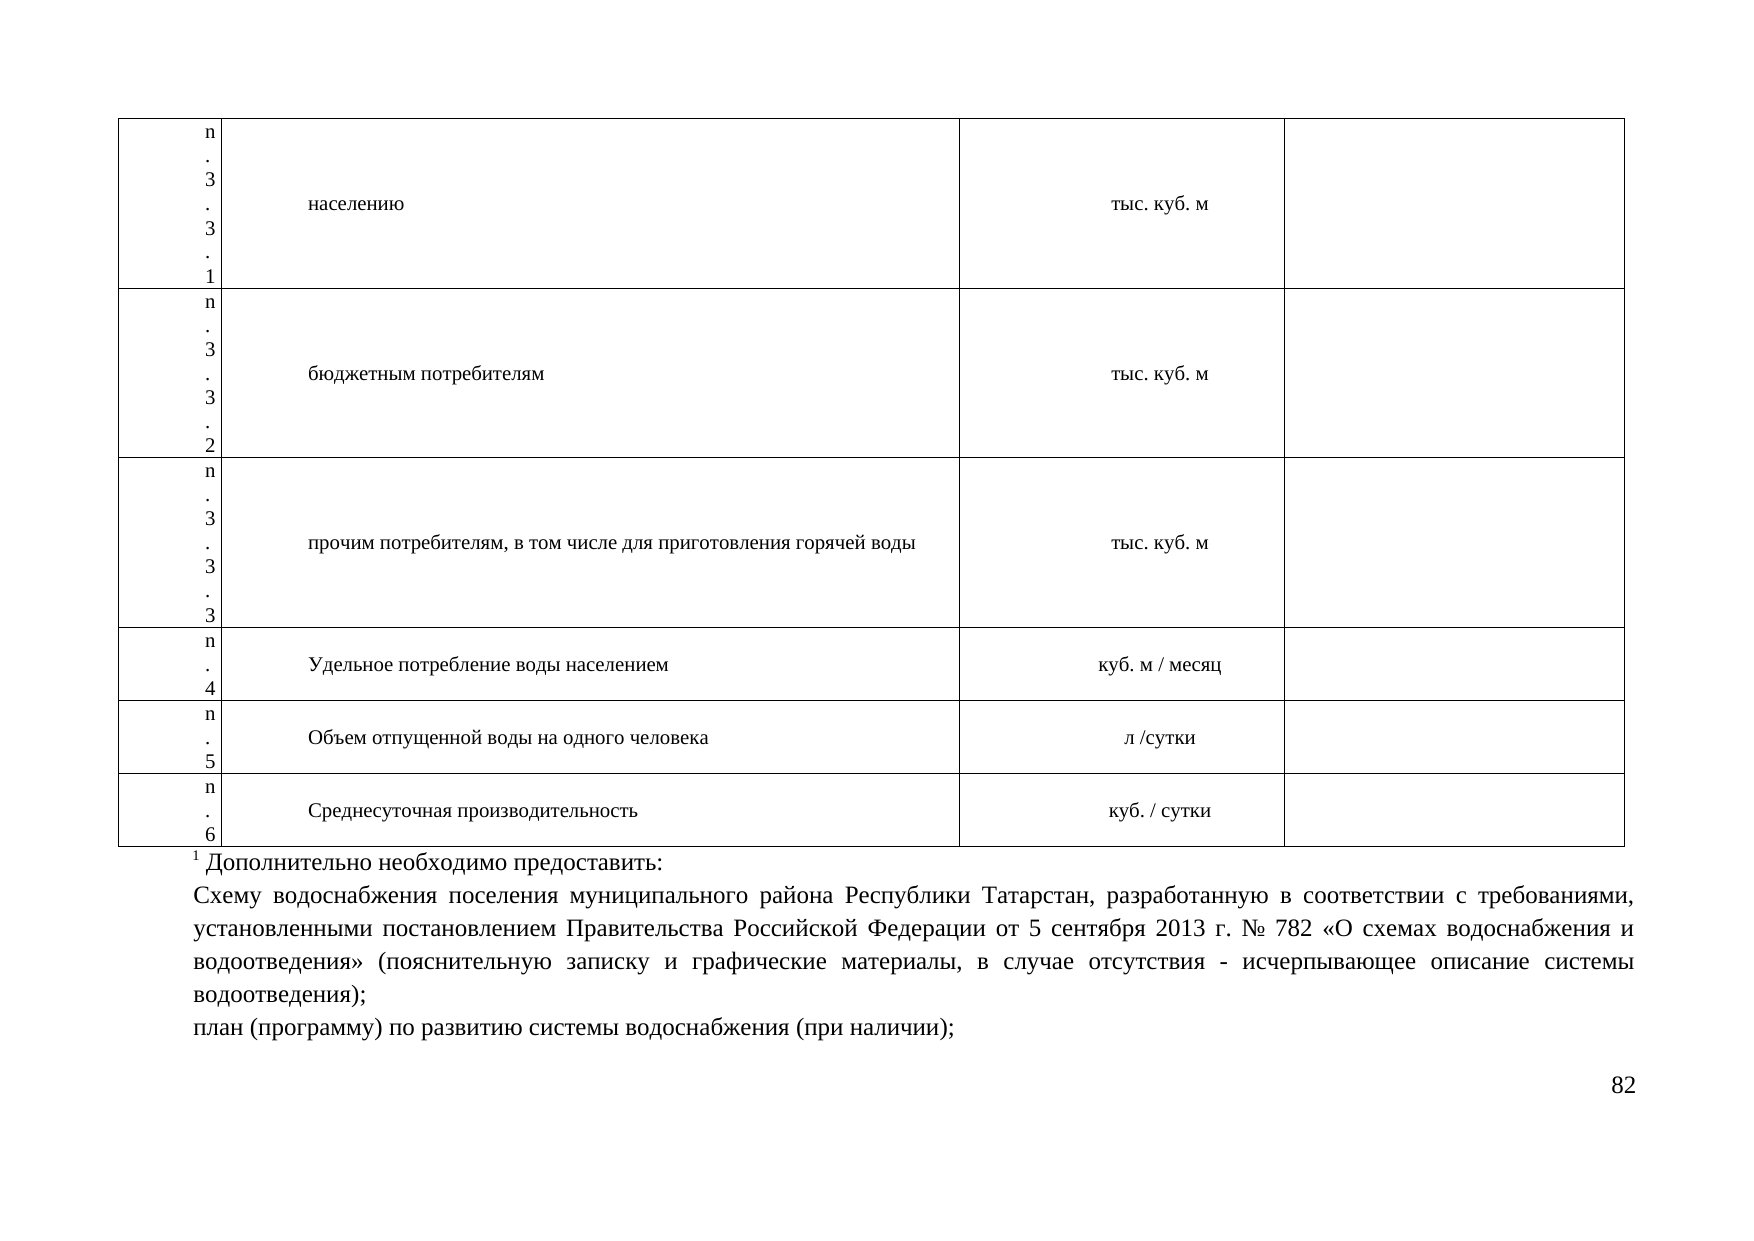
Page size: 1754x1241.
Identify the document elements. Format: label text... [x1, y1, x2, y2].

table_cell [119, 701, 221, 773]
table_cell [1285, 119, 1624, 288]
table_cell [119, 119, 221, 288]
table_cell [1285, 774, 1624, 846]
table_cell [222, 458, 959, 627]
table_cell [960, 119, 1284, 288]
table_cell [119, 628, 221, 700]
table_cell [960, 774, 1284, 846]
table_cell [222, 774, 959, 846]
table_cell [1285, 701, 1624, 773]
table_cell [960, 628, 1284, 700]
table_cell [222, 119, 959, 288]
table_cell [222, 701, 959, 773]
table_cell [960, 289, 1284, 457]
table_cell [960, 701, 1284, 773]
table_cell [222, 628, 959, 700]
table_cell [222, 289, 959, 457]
text план (программу) по развитию системы водоснабжения (при наличии); [193, 1012, 1636, 1041]
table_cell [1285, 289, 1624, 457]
text 1 Дополнительно необходимо предоставить: [118, 847, 1636, 876]
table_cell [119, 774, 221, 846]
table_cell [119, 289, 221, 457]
text Схему водоснабжения поселения муниципального района Республики Татарстан, разработанную в соответствии с требованиями, установленными постановлением Правительства Российской Федерации от 5 сентября 2013 г. № 782 «О схемах водоснабжения и водоотведения» (пояснительную записку и графические материалы, в случае отсутствия - исчерпывающее описание системы водоотведения); [193, 880, 1636, 1008]
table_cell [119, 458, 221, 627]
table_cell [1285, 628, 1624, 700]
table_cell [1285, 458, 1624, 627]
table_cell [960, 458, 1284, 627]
